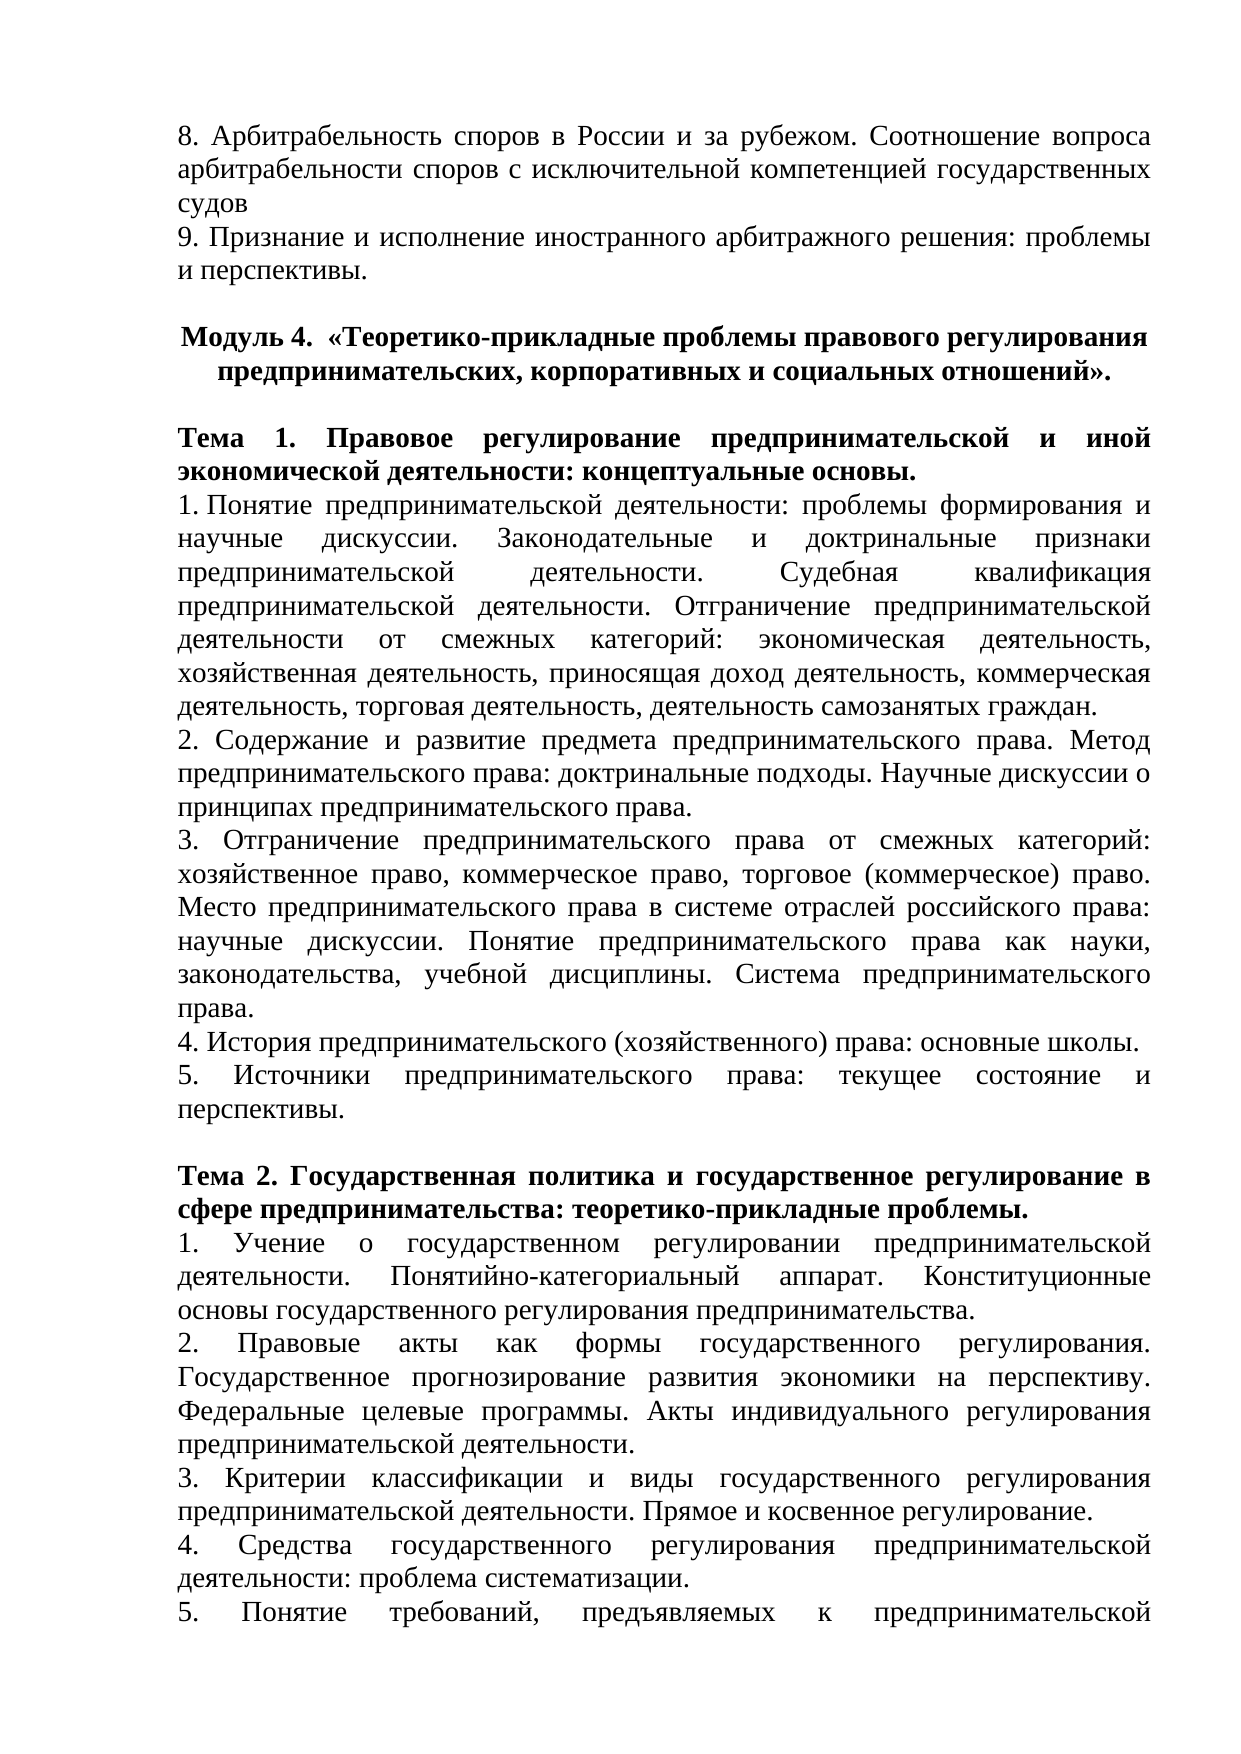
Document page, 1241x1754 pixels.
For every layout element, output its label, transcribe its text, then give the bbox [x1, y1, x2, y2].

text 2. Содержание и развитие предмета предпринимательского права. Метод предпринимательского права: доктринальные подходы. Научные дискуссии о принципах предпринимательского права. [177, 722, 1152, 822]
text 4. Средства государственного регулирования предпринимательской деятельности: проблема систематизации. [177, 1527, 1152, 1594]
text 3. Критерии классификации и виды государственного регулирования предпринимательской деятельности. Прямое и косвенное регулирование. [177, 1460, 1152, 1527]
text 1. Учение о государственном регулировании предпринимательской деятельности. Понятийно-категориальный аппарат. Конституционные основы государственного регулирования предпринимательства. [177, 1225, 1152, 1326]
text Тема 1. Правовое регулирование предпринимательской и иной экономической деятельности: концептуальные основы. [177, 420, 1152, 487]
text 3. Отграничение предпринимательского права от смежных категорий: хозяйственное право, коммерческое право, торговое (коммерческое) право. Место предпринимательского права в системе отраслей российского права: научные дискуссии. Понятие предпринимательского права как науки, законодательства, учебной дисциплины. Система предпринимательского права. [177, 822, 1152, 1024]
text 8. Арбитрабельность споров в России и за рубежом. Соотношение вопроса арбитрабельности споров с исключительной компетенцией государственных судов [177, 118, 1152, 219]
text 2. Правовые акты как формы государственного регулирования. Государственное прогнозирование развития экономики на перспективу. Федеральные целевые программы. Акты индивидуального регулирования предпринимательской деятельности. [177, 1326, 1152, 1460]
text Модуль 4. «Теоретико-прикладные проблемы правового регулирования предпринимательских, корпоративных и социальных отношений». [177, 319, 1152, 386]
text 4. История предпринимательского (хозяйственного) права: основные школы. [177, 1024, 1152, 1057]
text 5. Источники предпринимательского права: текущее состояние и перспективы. [177, 1057, 1152, 1124]
text 1. Понятие предпринимательской деятельности: проблемы формирования и научные дискуссии. Законодательные и доктринальные признаки предпринимательской деятельности. Судебная квалификация предпринимательской деятельности. Отграничение предпринимательской деятельности от смежных категорий: экономическая деятельность, хозяйственная деятельность, приносящая доход деятельность, коммерческая деятельность, торговая деятельность, деятельность самозанятых граждан. [177, 487, 1152, 722]
list 9. Признание и исполнение иностранного арбитражного решения: проблемы и перспективы. [177, 219, 1152, 286]
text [177, 1594, 1152, 1627]
text Тема 2. Государственная политика и государственное регулирование в сфере предпринимательства: теоретико-прикладные проблемы. [177, 1158, 1152, 1225]
